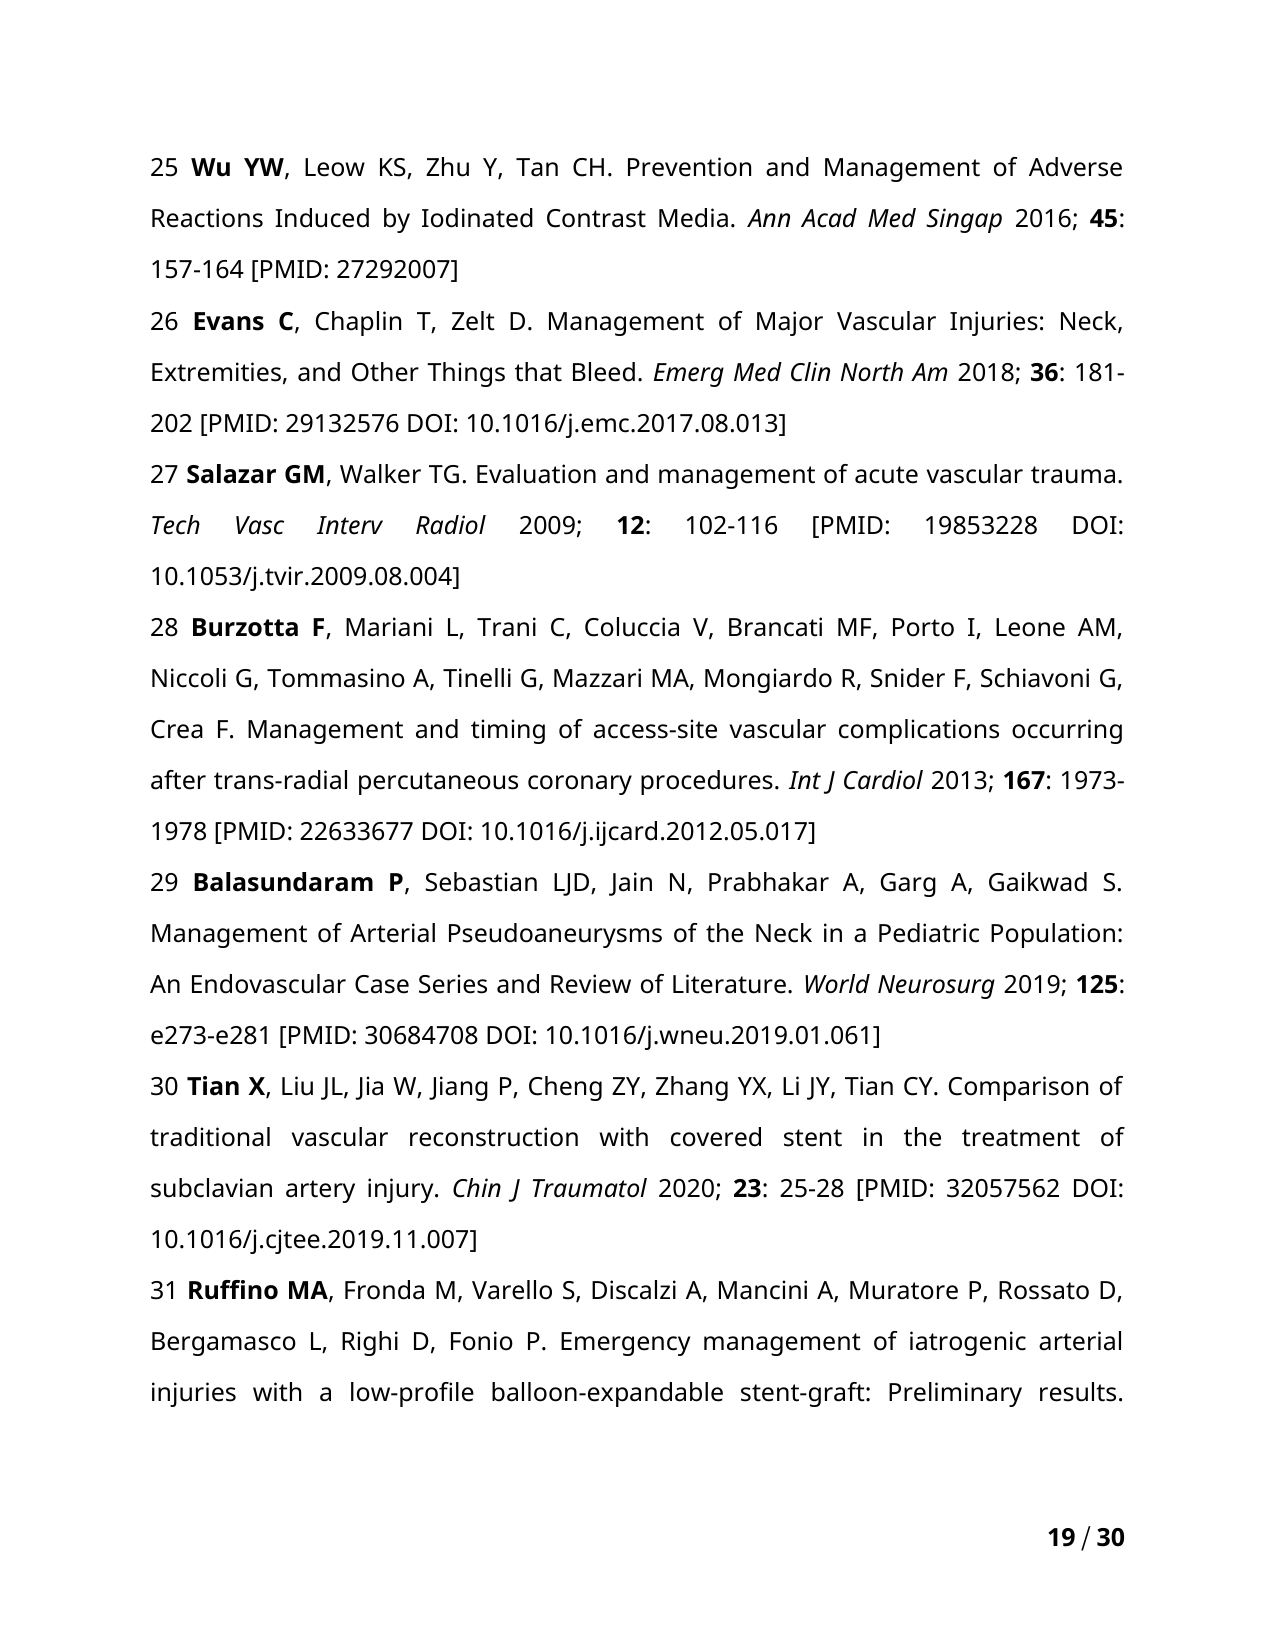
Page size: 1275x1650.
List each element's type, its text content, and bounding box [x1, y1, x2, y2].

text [150, 1273, 1125, 1409]
text 29 Balasundaram P, Sebastian LJD, Jain N, Prabhakar A, Garg A, Gaikwad S. Management of Arterial Pseudoaneurysms of the Neck in a Pediatric Population: An Endovascular Case Series and Review of Literature. World Neurosurg 2019; 125: e273-e281 [PMID: 30684708 DOI: 10.1016/j.wneu.2019.01.061] [150, 864, 1125, 1052]
text 27 Salazar GM, Walker TG. Evaluation and management of acute vascular trauma. Tech Vasc Interv Radiol 2009; 12: 102-116 [PMID: 19853228 DOI: 10.1053/j.tvir.2009.08.004] [150, 456, 1125, 592]
text 28 Burzotta F, Mariani L, Trani C, Coluccia V, Brancati MF, Porto I, Leone AM, Niccoli G, Tommasino A, Tinelli G, Mazzari MA, Mongiardo R, Snider F, Schiavoni G, Crea F. Management and timing of access-site vascular complications occurring after trans-radial percutaneous coronary procedures. Int J Cardiol 2013; 167: 1973-1978 [PMID: 22633677 DOI: 10.1016/j.ijcard.2012.05.017] [150, 609, 1125, 848]
text 25 Wu YW, Leow KS, Zhu Y, Tan CH. Prevention and Management of Adverse Reactions Induced by Iodinated Contrast Media. Ann Acad Med Singap 2016; 45: 157-164 [PMID: 27292007] [150, 150, 1125, 286]
text 26 Evans C, Chaplin T, Zelt D. Management of Major Vascular Injuries: Neck, Extremities, and Other Things that Bleed. Emerg Med Clin North Am 2018; 36: 181-202 [PMID: 29132576 DOI: 10.1016/j.emc.2017.08.013] [150, 303, 1125, 439]
text 30 Tian X, Liu JL, Jia W, Jiang P, Cheng ZY, Zhang YX, Li JY, Tian CY. Comparison of traditional vascular reconstruction with covered stent in the treatment of subclavian artery injury. Chin J Traumatol 2020; 23: 25-28 [PMID: 32057562 DOI: 10.1016/j.cjtee.2019.11.007] [150, 1069, 1125, 1256]
